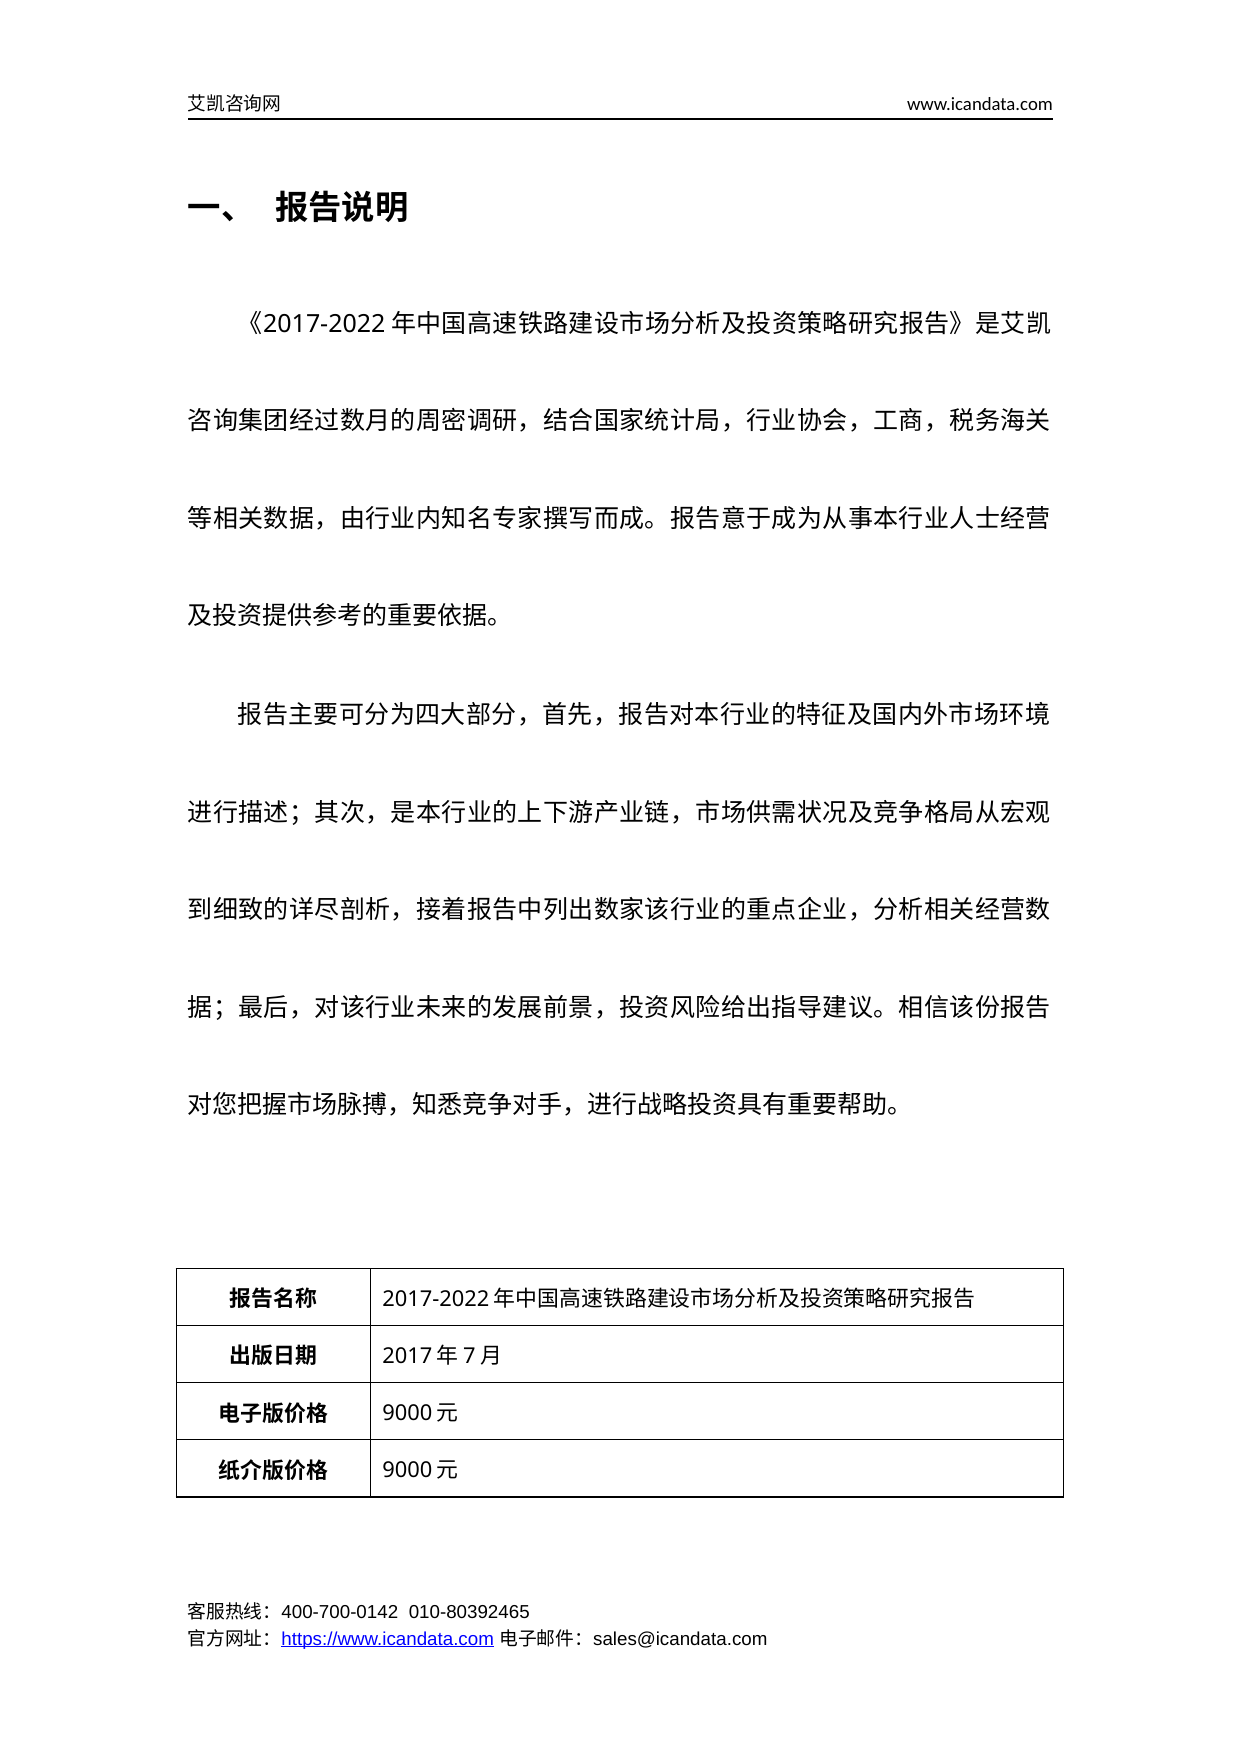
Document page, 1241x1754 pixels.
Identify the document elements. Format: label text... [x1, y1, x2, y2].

table_cell 纸介版价格 [177, 1440, 370, 1496]
subtitle 报告说明 [187, 172, 1053, 237]
text 《2017-2022年中国高速铁路建设市场分析及投资策略研究报告》是艾凯咨询集团经过数月的周密调研，结合国家统计局，行业协会，工商，税务海关等相关数据，由行业内知名专家撰写而成。报告意于成为从事本行业人士经营及投资提供参考的重要依据。 [187, 289, 1053, 646]
table_cell 9000元 [371, 1383, 1063, 1439]
table_header 报告名称 [177, 1269, 370, 1325]
table_header 2017-2022年中国高速铁路建设市场分析及投资策略研究报告 [371, 1269, 1063, 1325]
table_cell 9000元 [371, 1440, 1063, 1496]
table_cell 电子版价格 [177, 1383, 370, 1439]
table_cell 2017年7月 [371, 1326, 1063, 1382]
text 报告主要可分为四大部分，首先，报告对本行业的特征及国内外市场环境进行描述；其次，是本行业的上下游产业链，市场供需状况及竞争格局从宏观到细致的详尽剖析，接着报告中列出数家该行业的重点企业，分析相关经营数据；最后，对该行业未来的发展前景，投资风险给出指导建议。相信该份报告对您把握市场脉搏，知悉竞争对手，进行战略投资具有重要帮助。 [187, 681, 1053, 1136]
table_cell 出版日期 [177, 1326, 370, 1382]
